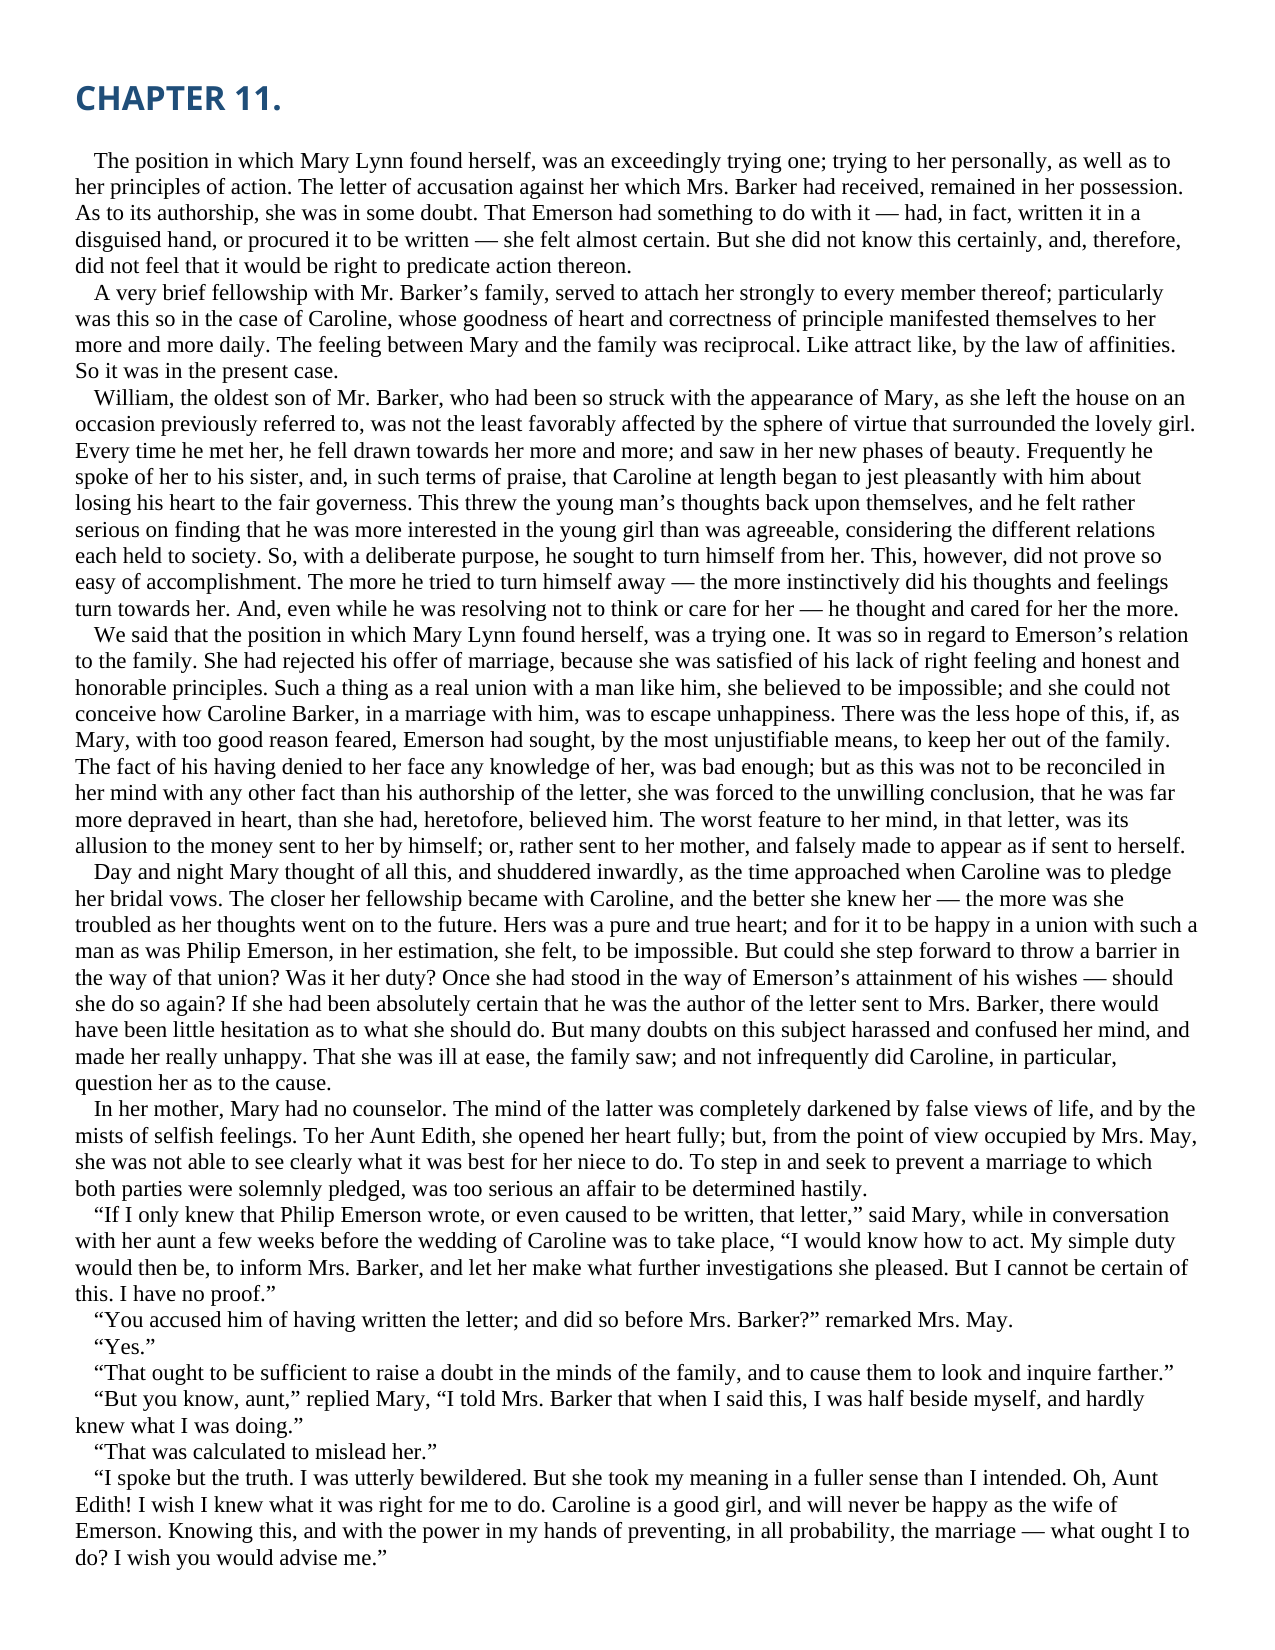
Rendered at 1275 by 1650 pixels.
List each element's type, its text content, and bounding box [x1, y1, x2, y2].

text We said that the position in which Mary Lynn found herself, was a trying one. It was so in regard to Emerson’s relation to the family. She had rejected his offer of marriage, because she was satisfied of his lack of right feeling and honest and honorable principles. Such a thing as a real union with a man like him, she believed to be impossible; and she could not conceive how Caroline Barker, in a marriage with him, was to escape unhappiness. There was the less hope of this, if, as Mary, with too good reason feared, Emerson had sought, by the most unjustifiable means, to keep her out of the family. The fact of his having denied to her face any knowledge of her, was bad enough; but as this was not to be reconciled in her mind with any other fact than his authorship of the letter, she was forced to the unwilling conclusion, that he was far more depraved in heart, than she had, heretofore, believed him. The worst feature to her mind, in that letter, was its allusion to the money sent to her by himself; or, rather sent to her mother, and falsely made to appear as if sent to herself. [75, 621, 1200, 858]
text “That ought to be sufficient to raise a doubt in the minds of the family, and to cause them to look and inquire farther.” [75, 1359, 1200, 1385]
text “You accused him of having written the letter; and did so before Mrs. Barker?” remarked Mrs. May. [75, 1306, 1200, 1333]
text “Yes.” [75, 1333, 1200, 1359]
subtitle CHAPTER 11. [75, 75, 1200, 120]
text “I spoke but the truth. I was utterly bewildered. But she took my meaning in a fuller sense than I intended. Oh, Aunt Edith! I wish I knew what it was right for me to do. Caroline is a good girl, and will never be happy as the wife of Emerson. Knowing this, and with the power in my hands of preventing, in all probability, the marriage — what ought I to do? I wish you would advise me.” [75, 1464, 1200, 1570]
text Day and night Mary thought of all this, and shuddered inwardly, as the time approached when Caroline was to pledge her bridal vows. The closer her fellowship became with Caroline, and the better she knew her — the more was she troubled as her thoughts went on to the future. Hers was a pure and true heart; and for it to be happy in a union with such a man as was Philip Emerson, in her estimation, she felt, to be impossible. But could she step forward to throw a barrier in the way of that union? Was it her duty? Once she had stood in the way of Emerson’s attainment of his wishes — should she do so again? If she had been absolutely certain that he was the author of the letter sent to Mrs. Barker, there would have been little hesitation as to what she should do. But many doubts on this subject harassed and confused her mind, and made her really unhappy. That she was ill at ease, the family saw; and not infrequently did Caroline, in particular, question her as to the cause. [75, 858, 1200, 1096]
text In her mother, Mary had no counselor. The mind of the latter was completely darkened by false views of life, and by the mists of selfish feelings. To her Aunt Edith, she opened her heart fully; but, from the point of view occupied by Mrs. May, she was not able to see clearly what it was best for her niece to do. To step in and seek to prevent a marriage to which both parties were solemnly pledged, was too serious an affair to be determined hastily. [75, 1096, 1200, 1201]
text A very brief fellowship with Mr. Barker’s family, served to attach her strongly to every member thereof; particularly was this so in the case of Caroline, whose goodness of heart and correctness of principle manifested themselves to her more and more daily. The feeling between Mary and the family was reciprocal. Like attract like, by the law of affinities. So it was in the present case. [75, 278, 1200, 384]
text “But you know, aunt,” replied Mary, “I told Mrs. Barker that when I said this, I was half beside myself, and hardly knew what I was doing.” [75, 1385, 1200, 1438]
text “If I only knew that Philip Emerson wrote, or even caused to be written, that letter,” said Mary, while in conversation with her aunt a few weeks before the wedding of Caroline was to take place, “I would know how to act. My simple duty would then be, to inform Mrs. Barker, and let her make what further investigations she pleased. But I cannot be certain of this. I have no proof.” [75, 1201, 1200, 1306]
text William, the oldest son of Mr. Barker, who had been so struck with the appearance of Mary, as she left the house on an occasion previously referred to, was not the least favorably affected by the sphere of virtue that surrounded the lovely girl. Every time he met her, he fell drawn towards her more and more; and saw in her new phases of beauty. Frequently he spoke of her to his sister, and, in such terms of praise, that Caroline at length began to jest pleasantly with him about losing his heart to the fair governess. This threw the young man’s thoughts back upon themselves, and he felt rather serious on finding that he was more interested in the young girl than was agreeable, considering the different relations each held to society. So, with a deliberate purpose, he sought to turn himself from her. This, however, did not prove so easy of accomplishment. The more he tried to turn himself away — the more instinctively did his thoughts and feelings turn towards her. And, even while he was resolving not to think or care for her — he thought and cared for her the more. [75, 384, 1200, 621]
text “That was calculated to mislead her.” [75, 1438, 1200, 1464]
text The position in which Mary Lynn found herself, was an exceedingly trying one; trying to her personally, as well as to her principles of action. The letter of accusation against her which Mrs. Barker had received, remained in her possession. As to its authorship, she was in some doubt. That Emerson had something to do with it — had, in fact, written it in a disguised hand, or procured it to be written — she felt almost certain. But she did not know this certainly, and, therefore, did not feel that it would be right to predicate action thereon. [75, 147, 1200, 278]
